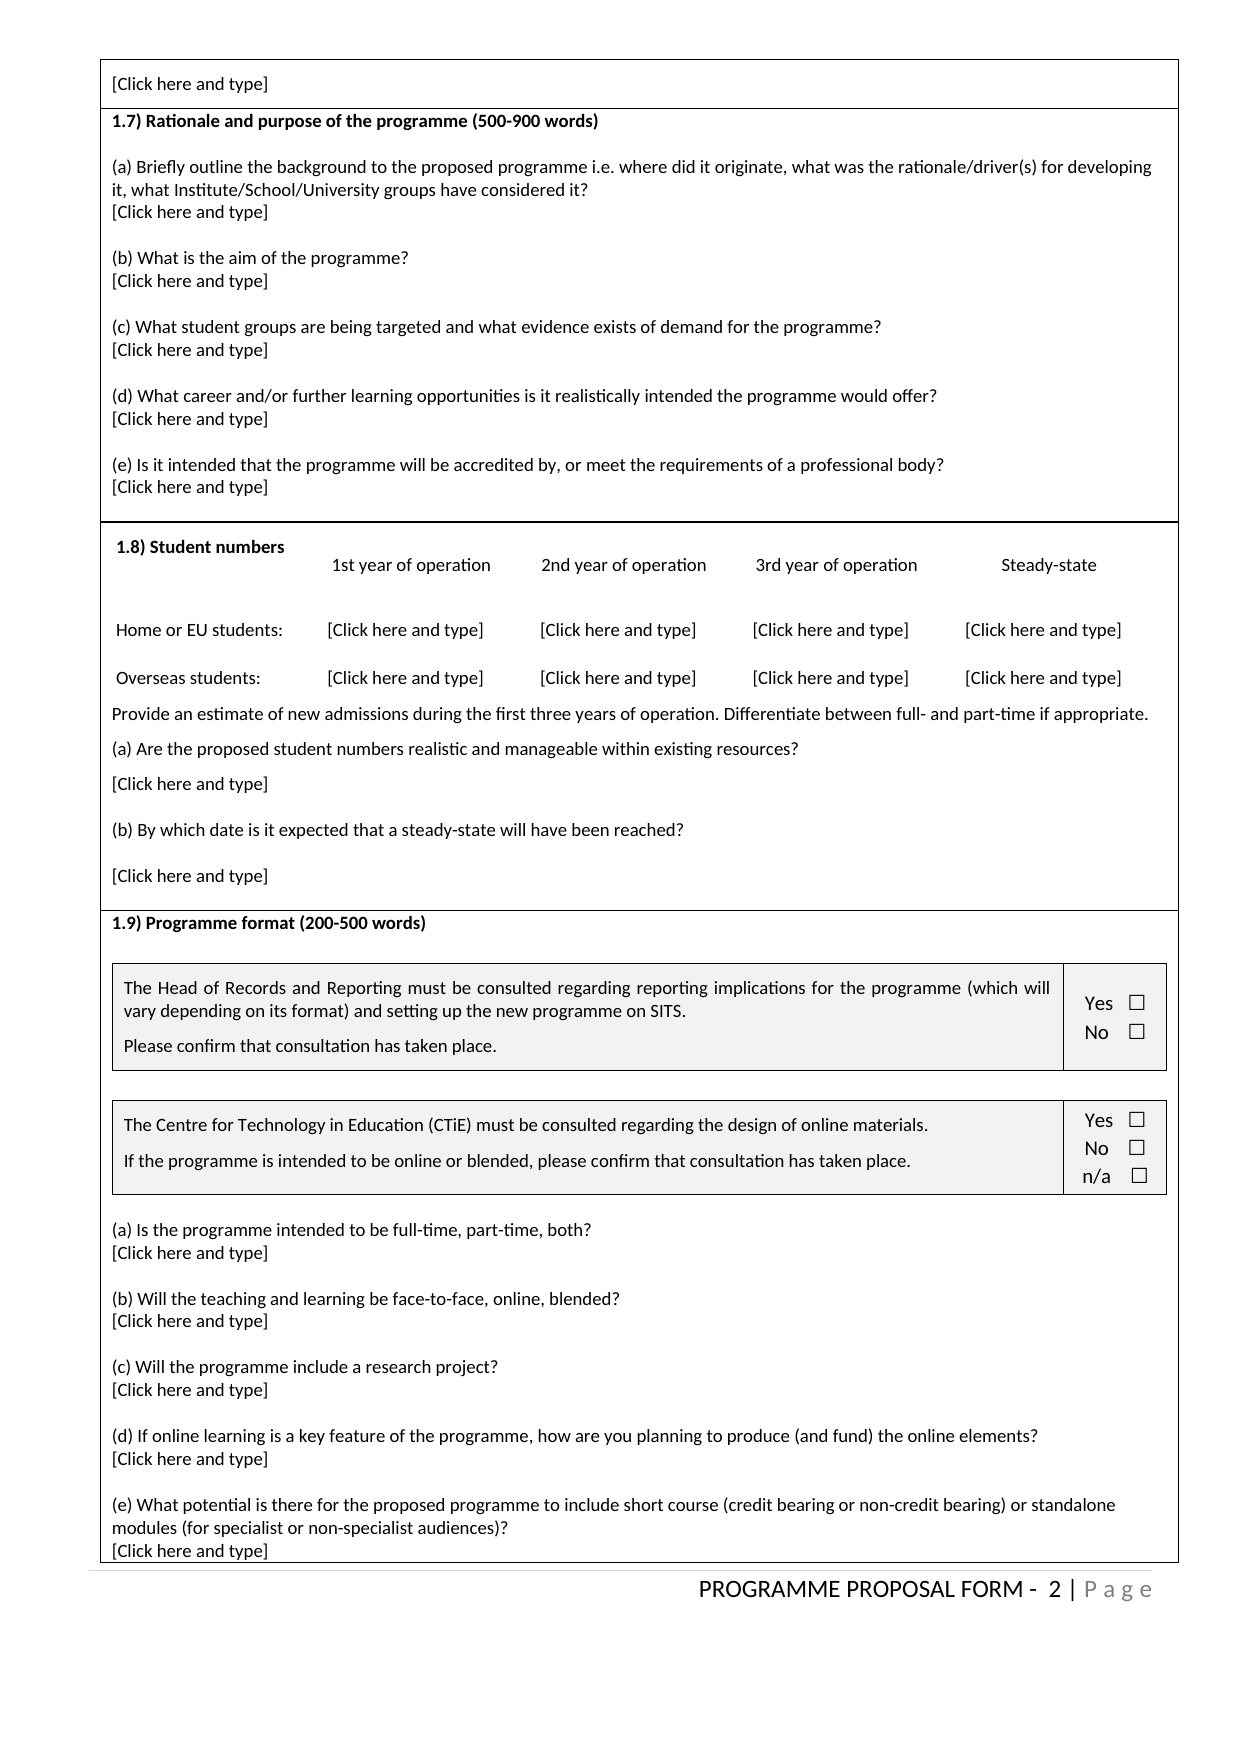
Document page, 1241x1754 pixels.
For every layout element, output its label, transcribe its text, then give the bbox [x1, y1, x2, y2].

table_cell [101, 60, 1178, 108]
table_cell Provide an estimate of new admissions during the first three years of operation. Differentiate between full- and part-time if appropriate. (a) Are the proposed student numbers realistic and manageable within existing resources? (b) By which date is it expected that a steady-state will have been reached? [101, 523, 1178, 910]
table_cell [101, 911, 1178, 1562]
table_cell 1.7) Rationale and purpose of the programme (500-900 words) (a) Briefly outline the background to the proposed programme i.e. where did it originate, what was the rationale/driver(s) for developing it, what Institute/School/University groups have considered it? (b) What is the aim of the programme? (c) What student groups are being targeted and what evidence exists of demand for the programme? (d) What career and/or further learning opportunities is it realistically intended the programme would offer? (e) Is it intended that the programme will be accredited by, or meet the requirements of a professional body? [101, 109, 1178, 521]
